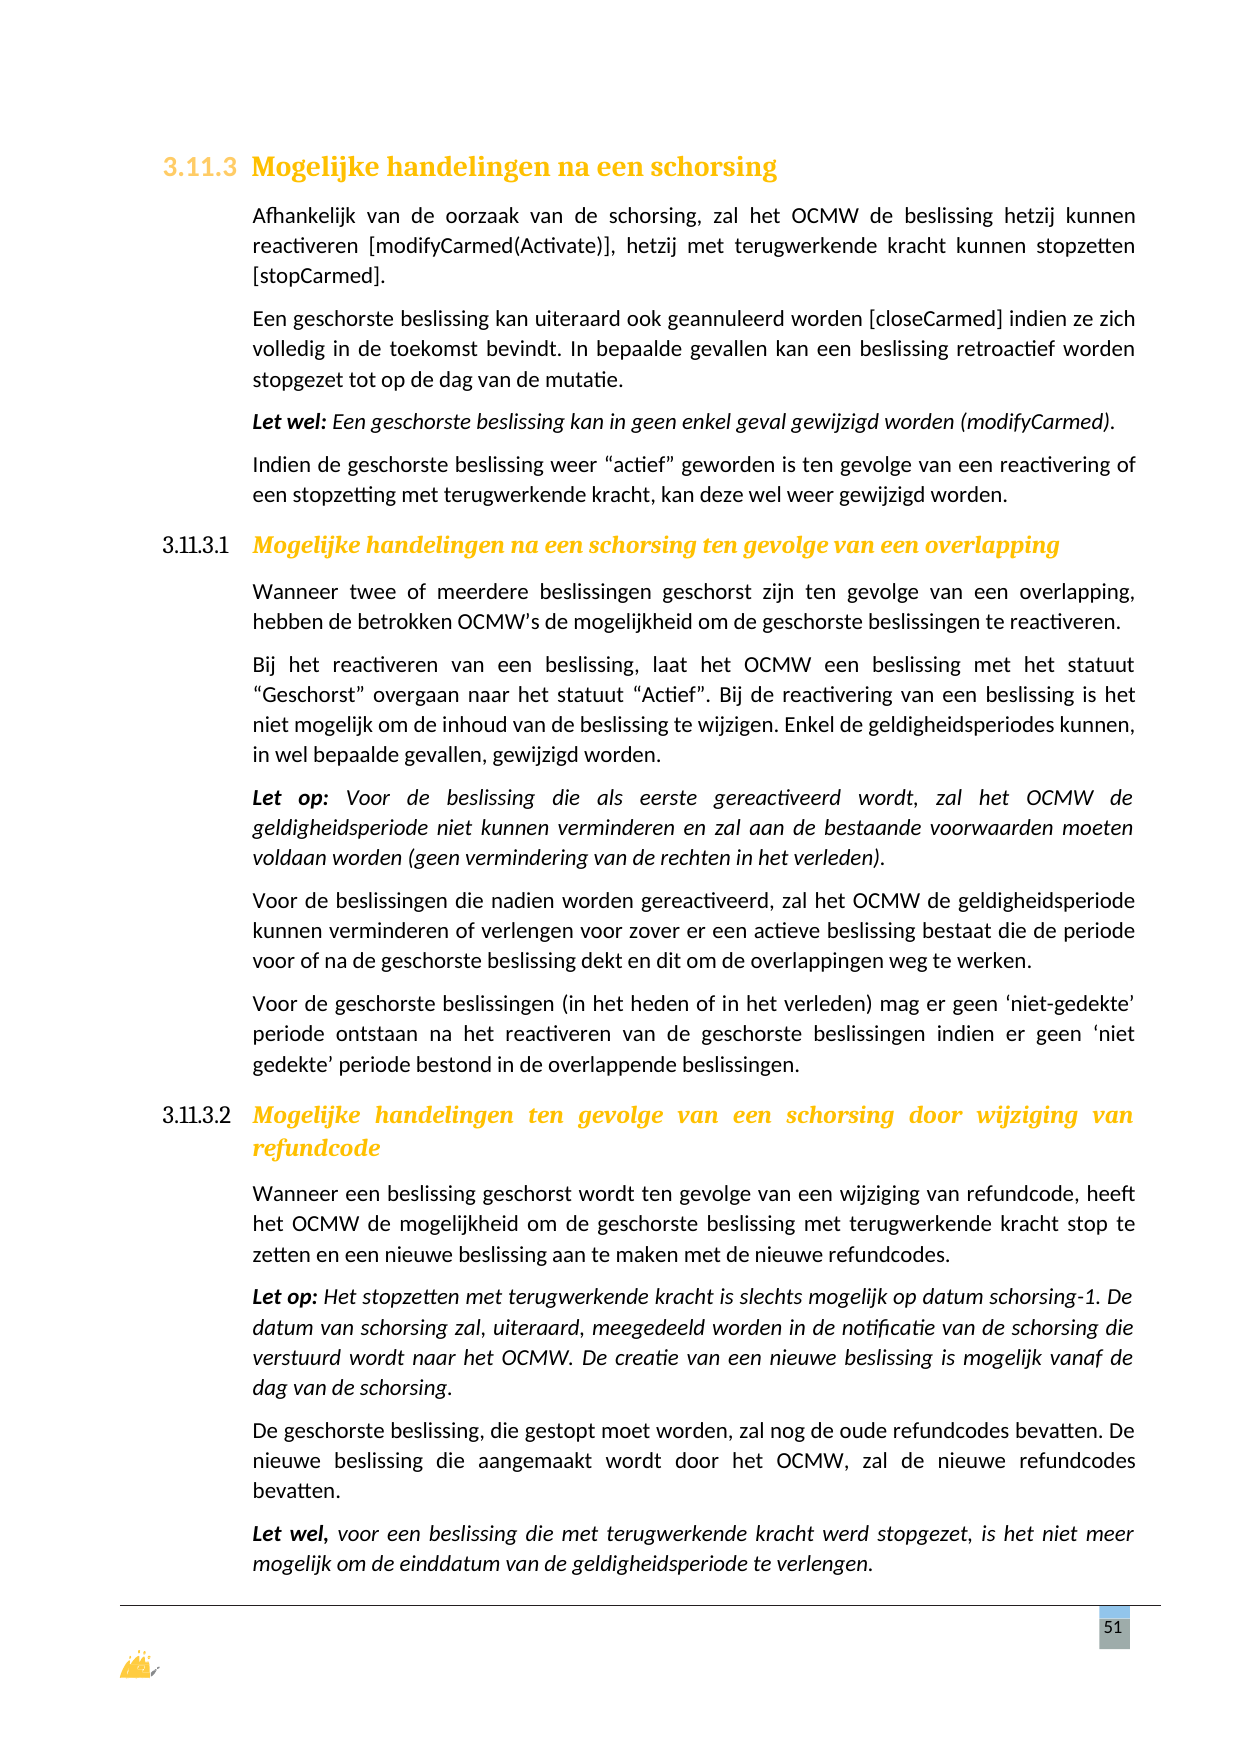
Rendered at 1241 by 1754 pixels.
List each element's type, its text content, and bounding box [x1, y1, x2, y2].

text Bij het reactiveren van een beslissing, laat het OCMW een beslissing met het statuut “Geschorst” overgaan naar het statuut “Actief”. Bij de reactivering van een beslissing is het niet mogelijk om de inhoud van de beslissing te wijzigen. Enkel de geldigheidsperiodes kunnen, in wel bepaalde gevallen, gewijzigd worden. [252, 650, 1137, 768]
text Indien de geschorste beslissing weer “actief” geworden is ten gevolge van een reactivering of een stopzetting met terugwerkende kracht, kan deze wel weer gewijzigd worden. [252, 450, 1137, 508]
list Let op: Voor de beslissing die als eerste gereactiveerd wordt, zal het OCMW de geldigheidsperiode niet kunnen verminderen en zal aan de bestaande voorwaarden moeten voldaan worden (geen vermindering van de rechten in het verleden). [252, 783, 1137, 872]
text Let wel: Een geschorste beslissing kan in geen enkel geval gewijzigd worden (modifyCarmed). [252, 407, 1137, 435]
list Voor de beslissingen die nadien worden gereactiveerd, zal het OCMW de geldigheidsperiode kunnen verminderen of verlengen voor zover er een actieve beslissing bestaat die de periode voor of na de geschorste beslissing dekt en dit om de overlappingen weg te werken. [252, 886, 1137, 975]
text Afhankelijk van de oorzaak van de schorsing, zal het OCMW de beslissing hetzij kunnen reactiveren [modifyCarmed(Activate)], hetzij met terugwerkende kracht kunnen stopzetten [stopCarmed]. [252, 201, 1137, 289]
text Een geschorste beslissing kan uiteraard ook geannuleerd worden [closeCarmed] indien ze zich volledig in de toekomst bevindt. In bepaalde gevallen kan een beslissing retroactief worden stopgezet tot op de dag van de mutatie. [252, 304, 1137, 393]
text Let wel, voor een beslissing die met terugwerkende kracht werd stopgezet, is het niet meer mogelijk om de einddatum van de geldigheidsperiode te verlengen. [252, 1519, 1137, 1577]
text Wanneer een beslissing geschorst wordt ten gevolge van een wijziging van refundcode, heeft het OCMW de mogelijkheid om de geschorste beslissing met terugwerkende kracht stop te zetten en een nieuwe beslissing aan te maken met de nieuwe refundcodes. [252, 1179, 1137, 1268]
text Wanneer twee of meerdere beslissingen geschorst zijn ten gevolge van een overlapping, hebben de betrokken OCMW’s de mogelijkheid om de geschorste beslissingen te reactiveren. [252, 577, 1137, 635]
subtitle Mogelijke handelingen na een schorsing ten gevolge van een overlapping [162, 531, 1137, 560]
text Let op: Het stopzetten met terugwerkende kracht is slechts mogelijk op datum schorsing-1. De datum van schorsing zal, uiteraard, meegedeeld worden in de notificatie van de schorsing die verstuurd wordt naar het OCMW. De creatie van een nieuwe beslissing is mogelijk vanaf de dag van de schorsing. [252, 1282, 1137, 1401]
text De geschorste beslissing, die gestopt moet worden, zal nog de oude refundcodes bevatten. De nieuwe beslissing die aangemaakt wordt door het OCMW, zal de nieuwe refundcodes bevatten. [252, 1416, 1137, 1504]
subtitle Mogelijke handelingen na een schorsing [162, 148, 1137, 183]
subtitle Mogelijke handelingen ten gevolge van een schorsing door wijziging van refundcode [162, 1101, 1137, 1163]
list Voor de geschorste beslissingen (in het heden of in het verleden) mag er geen ‘niet-gedekte’ periode ontstaan na het reactiveren van de geschorste beslissingen indien er geen ‘niet gedekte’ periode bestond in de overlappende beslissingen. [252, 989, 1137, 1078]
